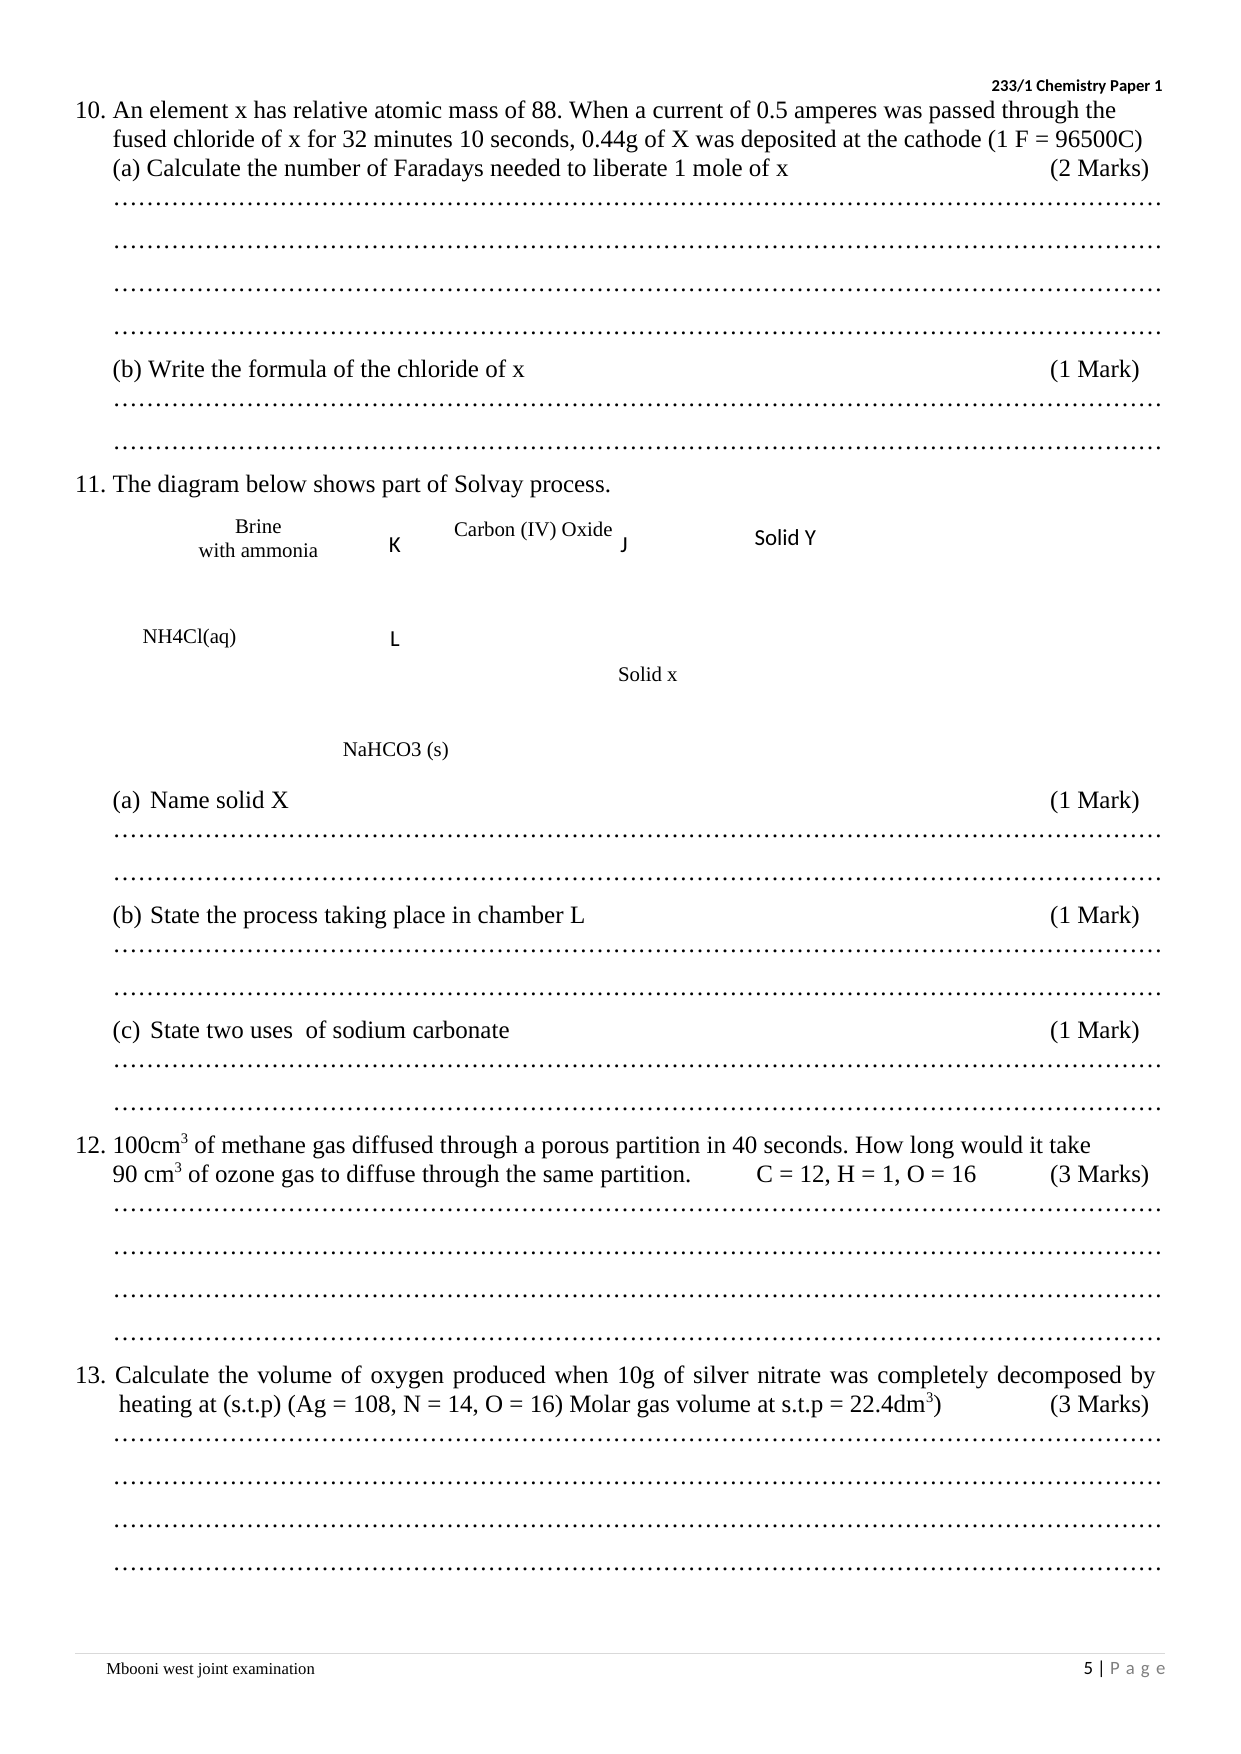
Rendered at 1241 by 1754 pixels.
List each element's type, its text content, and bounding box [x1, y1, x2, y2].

text (b) Write the formula of the chloride of x (1 Mark) [75, 354, 1165, 383]
text ……………………………………………………………………………………………………………… [112, 814, 1165, 843]
text ……………………………………………………………………………………………………………… [75, 311, 1165, 340]
text 12. 100cm3 of methane gas diffused through a porous partition in 40 seconds. How long would it take 90 cm3 of ozone gas to diffuse through the same partition. C = 12, H = 1, O = 16 (3 Marks) [75, 1130, 1165, 1188]
text ……………………………………………………………………………………………………………… [75, 426, 1165, 455]
text ……………………………………………………………………………………………………………… [112, 182, 1165, 210]
list Name solid X (1 Mark) [112, 785, 1165, 814]
text ……………………………………………………………………………………………………………… [75, 972, 1165, 1001]
text ……………………………………………………………………………………………………………… [75, 1231, 1165, 1260]
text ……………………………………………………………………………………………………………… [112, 1274, 1165, 1303]
list State the process taking place in chamber L (1 Mark) [112, 900, 1165, 929]
text fused chloride of x for 32 minutes 10 seconds, 0.44g of X was deposited at the cathode (1 F = 96500C) [75, 124, 1165, 153]
text 10. An element x has relative atomic mass of 88. When a current of 0.5 amperes was passed through the [75, 95, 1165, 124]
text ……………………………………………………………………………………………………………… [112, 383, 1165, 412]
list State two uses of sodium carbonate (1 Mark) [112, 1015, 1165, 1044]
text ……………………………………………………………………………………………………………… [112, 929, 1165, 958]
text (a) Calculate the number of Faradays needed to liberate 1 mole of x (2 Marks) [75, 153, 1165, 182]
text ……………………………………………………………………………………………………………… [112, 1188, 1165, 1217]
text 11. The diagram below shows part of Solvay process. [75, 469, 1165, 498]
text ……………………………………………………………………………………………………………… [112, 1418, 1165, 1447]
text ……………………………………………………………………………………………………………… [75, 225, 1165, 253]
text ……………………………………………………………………………………………………………… [112, 1044, 1165, 1073]
text ……………………………………………………………………………………………………………… [75, 1317, 1165, 1346]
text 13. Calculate the volume of oxygen produced when 10g of silver nitrate was completely decomposed by heating at (s.t.p) (Ag = 108, N = 14, O = 16) Molar gas volume at s.t.p = 22.4dm3) (3 Marks) [75, 1360, 1165, 1418]
text ……………………………………………………………………………………………………………… [112, 1504, 1165, 1533]
text ……………………………………………………………………………………………………………… [75, 857, 1165, 886]
text ……………………………………………………………………………………………………………… [112, 268, 1165, 297]
text ……………………………………………………………………………………………………………… [75, 1547, 1165, 1576]
text ……………………………………………………………………………………………………………… [75, 1461, 1165, 1490]
text ……………………………………………………………………………………………………………… [75, 1087, 1165, 1116]
